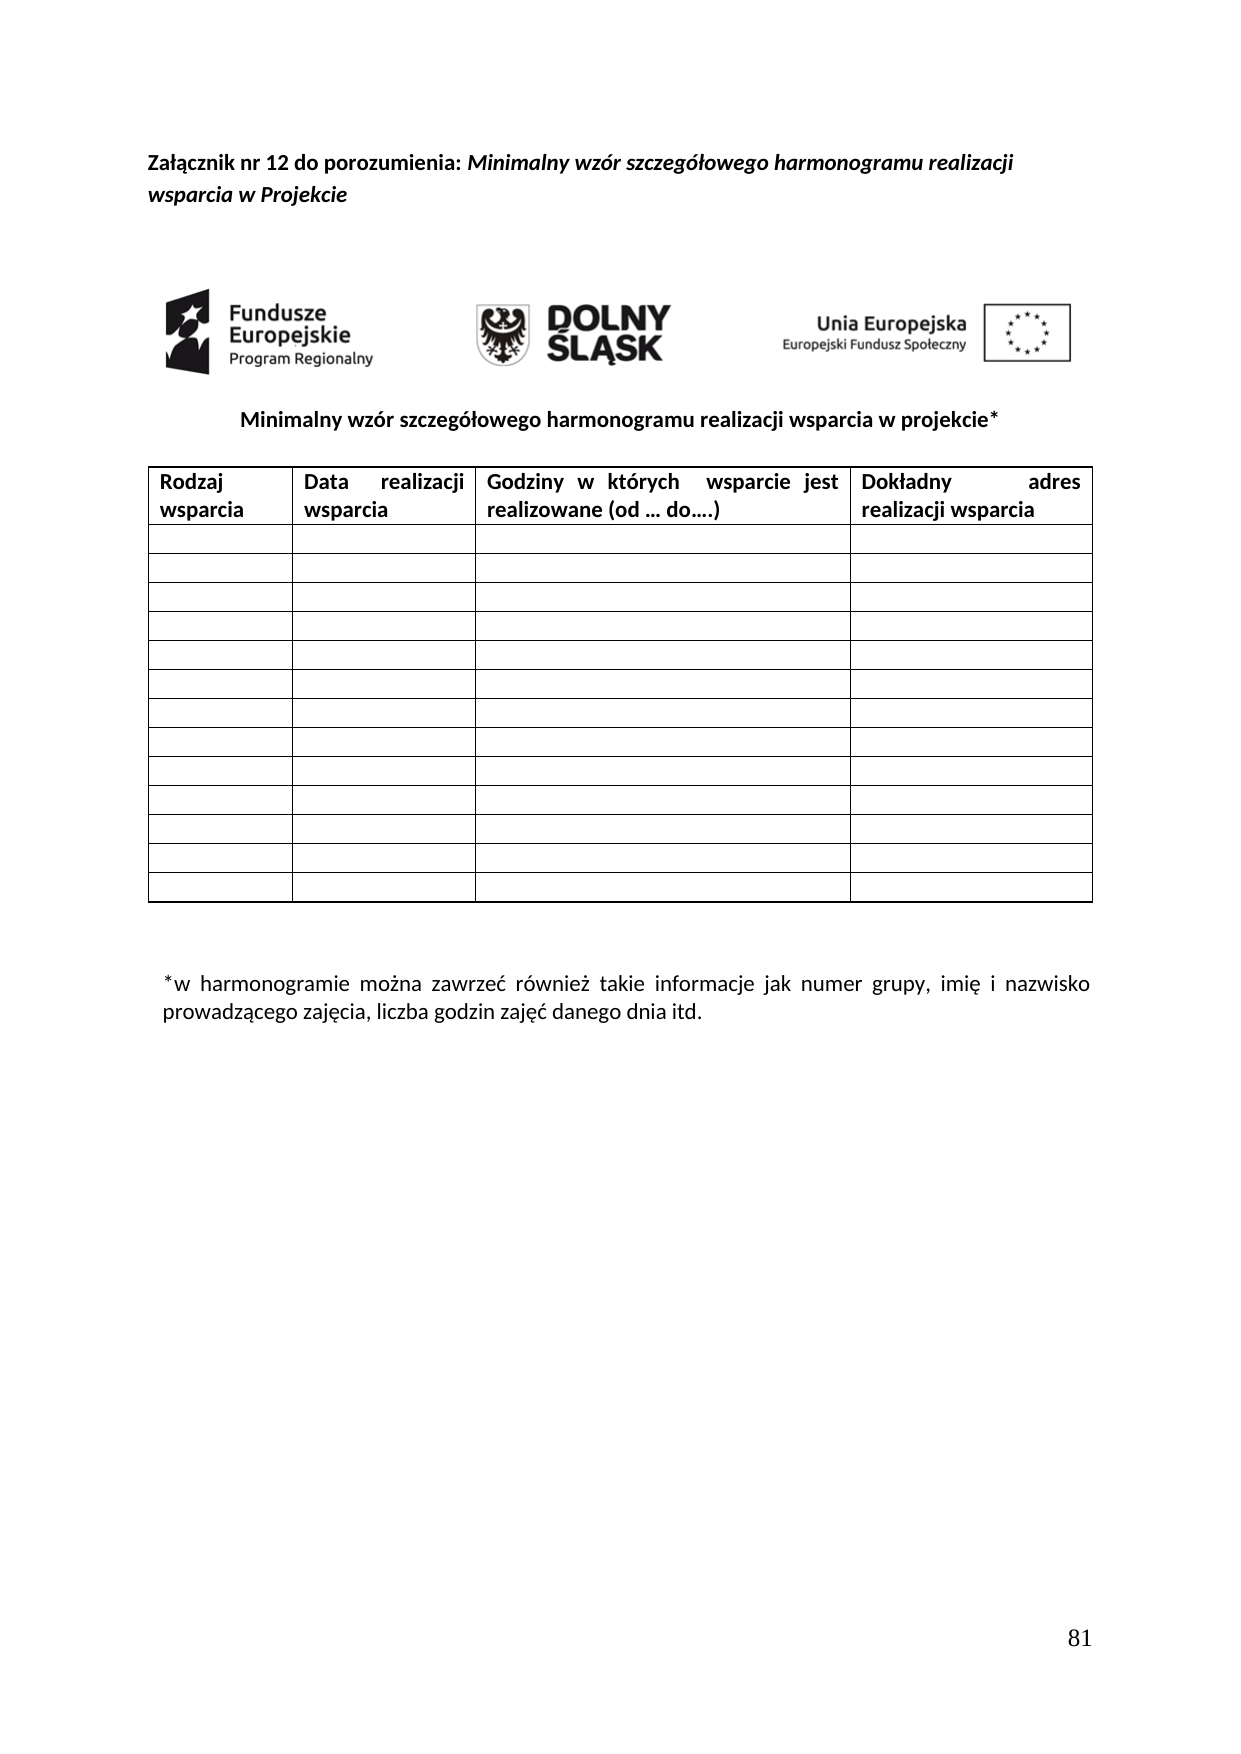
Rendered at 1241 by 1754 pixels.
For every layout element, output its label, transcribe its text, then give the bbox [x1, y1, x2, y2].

table_header Dokładny adres realizacji wsparcia [851, 468, 1092, 523]
table_cell [149, 699, 292, 727]
table_cell [293, 699, 475, 727]
table_cell [149, 873, 292, 901]
table_cell [476, 815, 850, 843]
table_cell [851, 670, 1092, 698]
table_cell [293, 757, 475, 785]
table_cell [851, 612, 1092, 640]
table_cell [149, 728, 292, 756]
table_cell [293, 525, 475, 553]
table_cell [476, 641, 850, 669]
table_cell [149, 786, 292, 814]
table_cell [476, 728, 850, 756]
table_cell [293, 786, 475, 814]
table_cell [293, 815, 475, 843]
table_cell [293, 873, 475, 901]
table_cell [149, 554, 292, 582]
table_cell [149, 815, 292, 843]
table_cell [476, 786, 850, 814]
table_cell [149, 583, 292, 611]
picture [148, 286, 1093, 380]
table_cell [149, 670, 292, 698]
table_cell [476, 554, 850, 582]
table_cell [149, 612, 292, 640]
table_cell [476, 583, 850, 611]
table_header Rodzaj wsparcia [149, 468, 292, 523]
table_cell [149, 525, 292, 553]
table_cell [293, 670, 475, 698]
table_cell [293, 844, 475, 872]
table_cell [293, 641, 475, 669]
table_cell [851, 815, 1092, 843]
table_cell [851, 583, 1092, 611]
table_cell [851, 699, 1092, 727]
table_cell [476, 844, 850, 872]
table_cell [476, 757, 850, 785]
table_cell [851, 873, 1092, 901]
table_cell [851, 844, 1092, 872]
text Załącznik nr 12 do porozumienia: Minimalny wzór szczegółowego harmonogramu realizacji wsparcia w Projekcie [148, 148, 1092, 208]
table_header Godziny w których wsparcie jest realizowane (od … do….) [476, 468, 850, 523]
table_cell [476, 612, 850, 640]
table_cell [851, 554, 1092, 582]
table_cell [851, 757, 1092, 785]
table_cell [851, 525, 1092, 553]
table_cell [293, 612, 475, 640]
table_cell [293, 583, 475, 611]
table_cell [149, 641, 292, 669]
text Minimalny wzór szczegółowego harmonogramu realizacji wsparcia w projekcie* [148, 405, 1092, 433]
table_cell [149, 844, 292, 872]
table_cell [476, 699, 850, 727]
table_cell [293, 728, 475, 756]
table_cell [476, 873, 850, 901]
table_cell [293, 554, 475, 582]
table_cell [476, 670, 850, 698]
table_cell [851, 641, 1092, 669]
text *w harmonogramie można zawrzeć również takie informacje jak numer grupy, imię i nazwisko prowadzącego zajęcia, liczba godzin zajęć danego dnia itd. [162, 969, 1092, 1026]
table_header Data realizacji wsparcia [293, 468, 475, 523]
table_cell [149, 757, 292, 785]
table_cell [851, 786, 1092, 814]
table_cell [851, 728, 1092, 756]
table_cell [476, 525, 850, 553]
